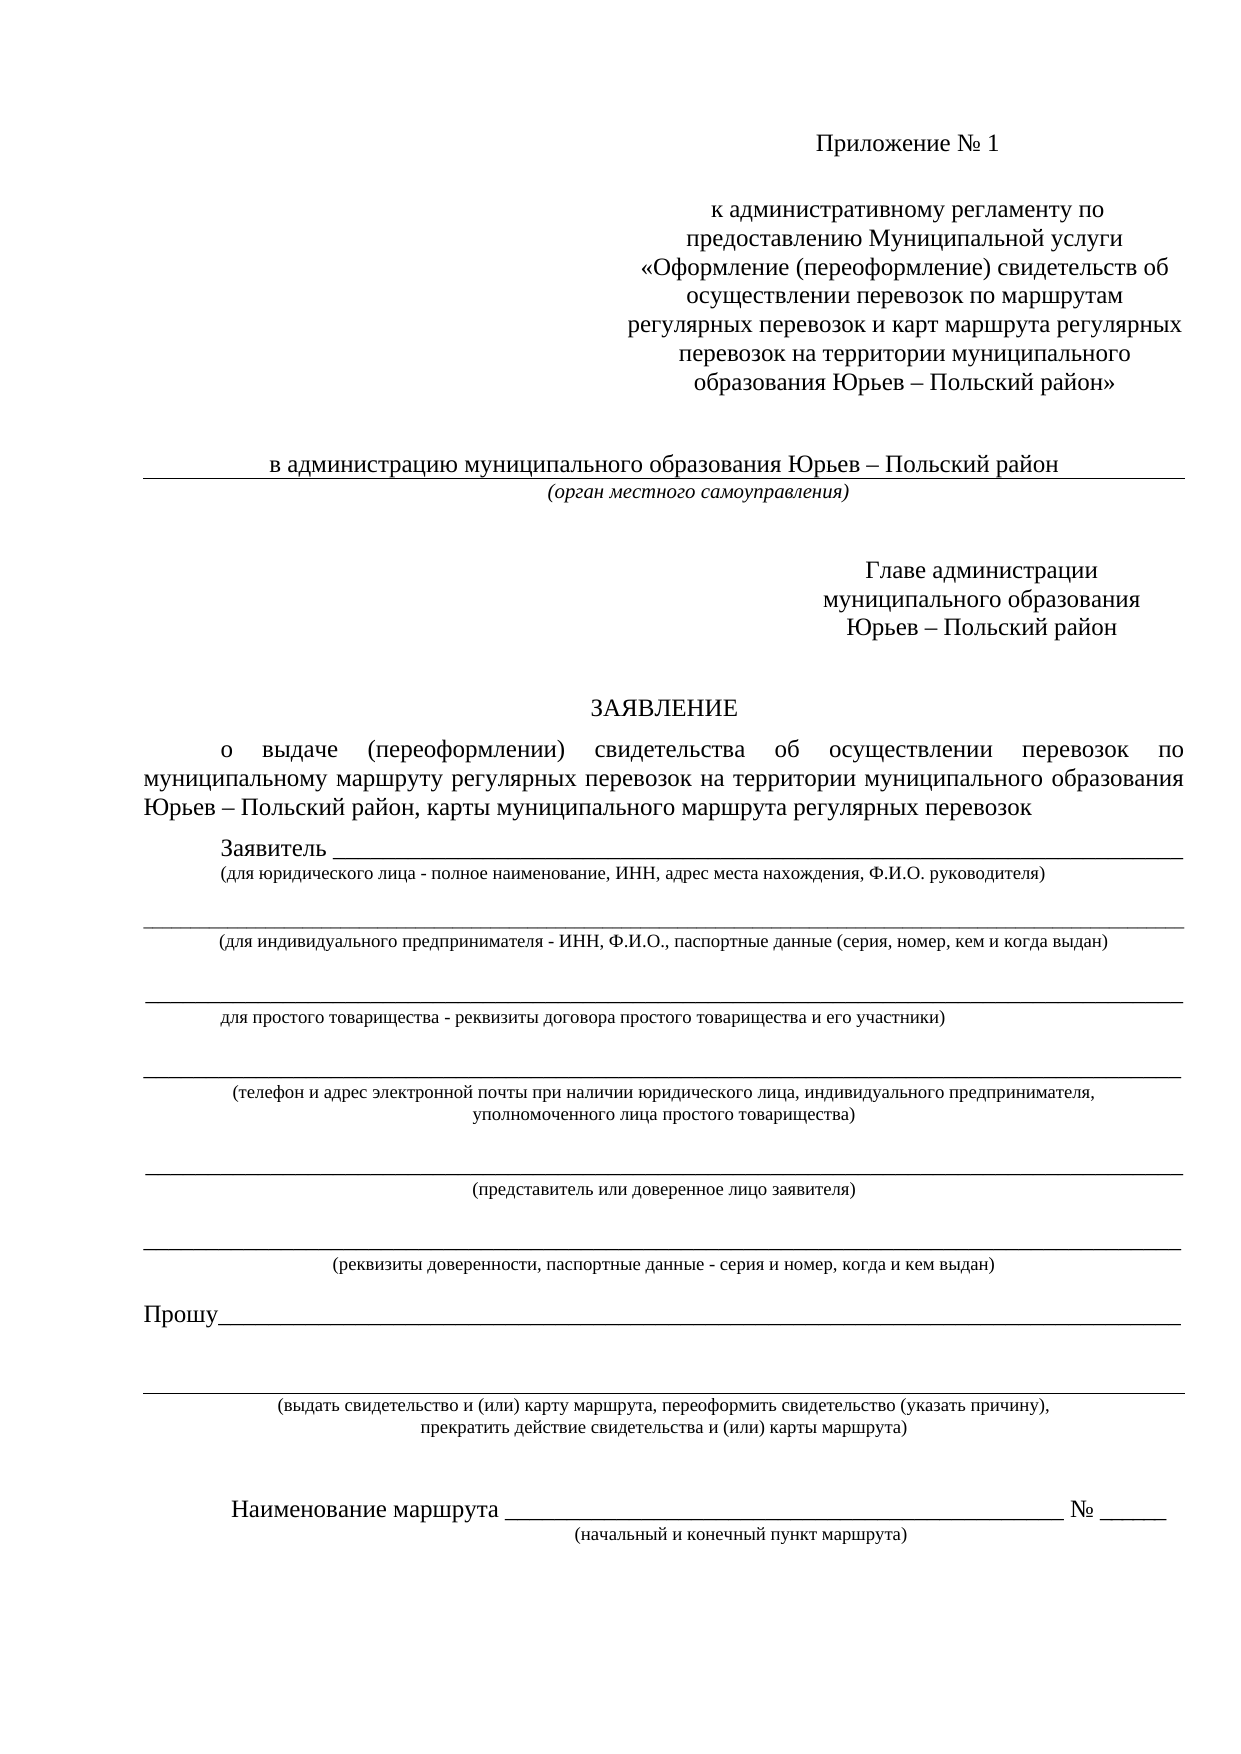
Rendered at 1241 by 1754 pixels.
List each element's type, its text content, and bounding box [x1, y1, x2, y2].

text ___________________________________________________________________________________ [143, 977, 1185, 1006]
text ___________________________________________________________________________________ [143, 1052, 1185, 1081]
text о выдаче (переоформлении) свидетельства об осуществлении перевозок по муниципальному маршруту регулярных перевозок на территории муниципального образования Юрьев – Польский район, карты муниципального маршрута регулярных перевозок [143, 734, 1185, 821]
text прекратить действие свидетельства и (или) карты маршрута) [143, 1416, 1185, 1437]
text (для индивидуального предпринимателя - ИНН, Ф.И.О., паспортные данные (серия, номер, кем и когда выдан) [143, 930, 1185, 952]
text в администрацию муниципального образования Юрьев – Польский район [143, 449, 1185, 478]
text (для юридического лица - полное наименование, ИНН, адрес места нахождения, Ф.И.О. руководителя) [143, 862, 1185, 884]
text Главе администрации муниципального образования [778, 555, 1185, 612]
text (выдать свидетельство и (или) карту маршрута, переоформить свидетельство (указать причину), [143, 1394, 1185, 1416]
text Приложение № 1 [624, 128, 1185, 157]
text Наименование маршрута № [143, 1494, 1185, 1523]
text к административному регламенту по предоставлению Муниципальной услуги «Оформление (переоформление) свидетельств об осуществлении перевозок по маршрутам регулярных перевозок и карт маршрута регулярных перевозок на территории муниципального образования Юрьев – Польский район» [624, 194, 1185, 395]
text (представитель или доверенное лицо заявителя) [143, 1178, 1185, 1199]
text для простого товарищества - реквизиты договора простого товарищества и его участники) [143, 1006, 1185, 1027]
text _______________________________________________________________________________________________________________ [143, 909, 1185, 930]
text ___________________________________________________________________________________ [143, 1224, 1185, 1253]
text Юрьев – Польский район [778, 612, 1185, 641]
text (реквизиты доверенности, паспортные данные - серия и номер, когда и кем выдан) [143, 1253, 1185, 1274]
text Заявитель ____________________________________________________________________ [143, 833, 1185, 862]
text (телефон и адрес электронной почты при наличии юридического лица, индивидуального предпринимателя, уполномоченного лица простого товарищества) [143, 1081, 1185, 1124]
text (орган местного самоуправления) [547, 479, 1185, 503]
text ЗАЯВЛЕНИЕ [143, 693, 1185, 722]
text Прошу_____________________________________________________________________________ [143, 1299, 1185, 1393]
text (начальный и конечный пункт маршрута) [143, 1523, 1185, 1545]
text ___________________________________________________________________________________ [143, 1149, 1185, 1178]
